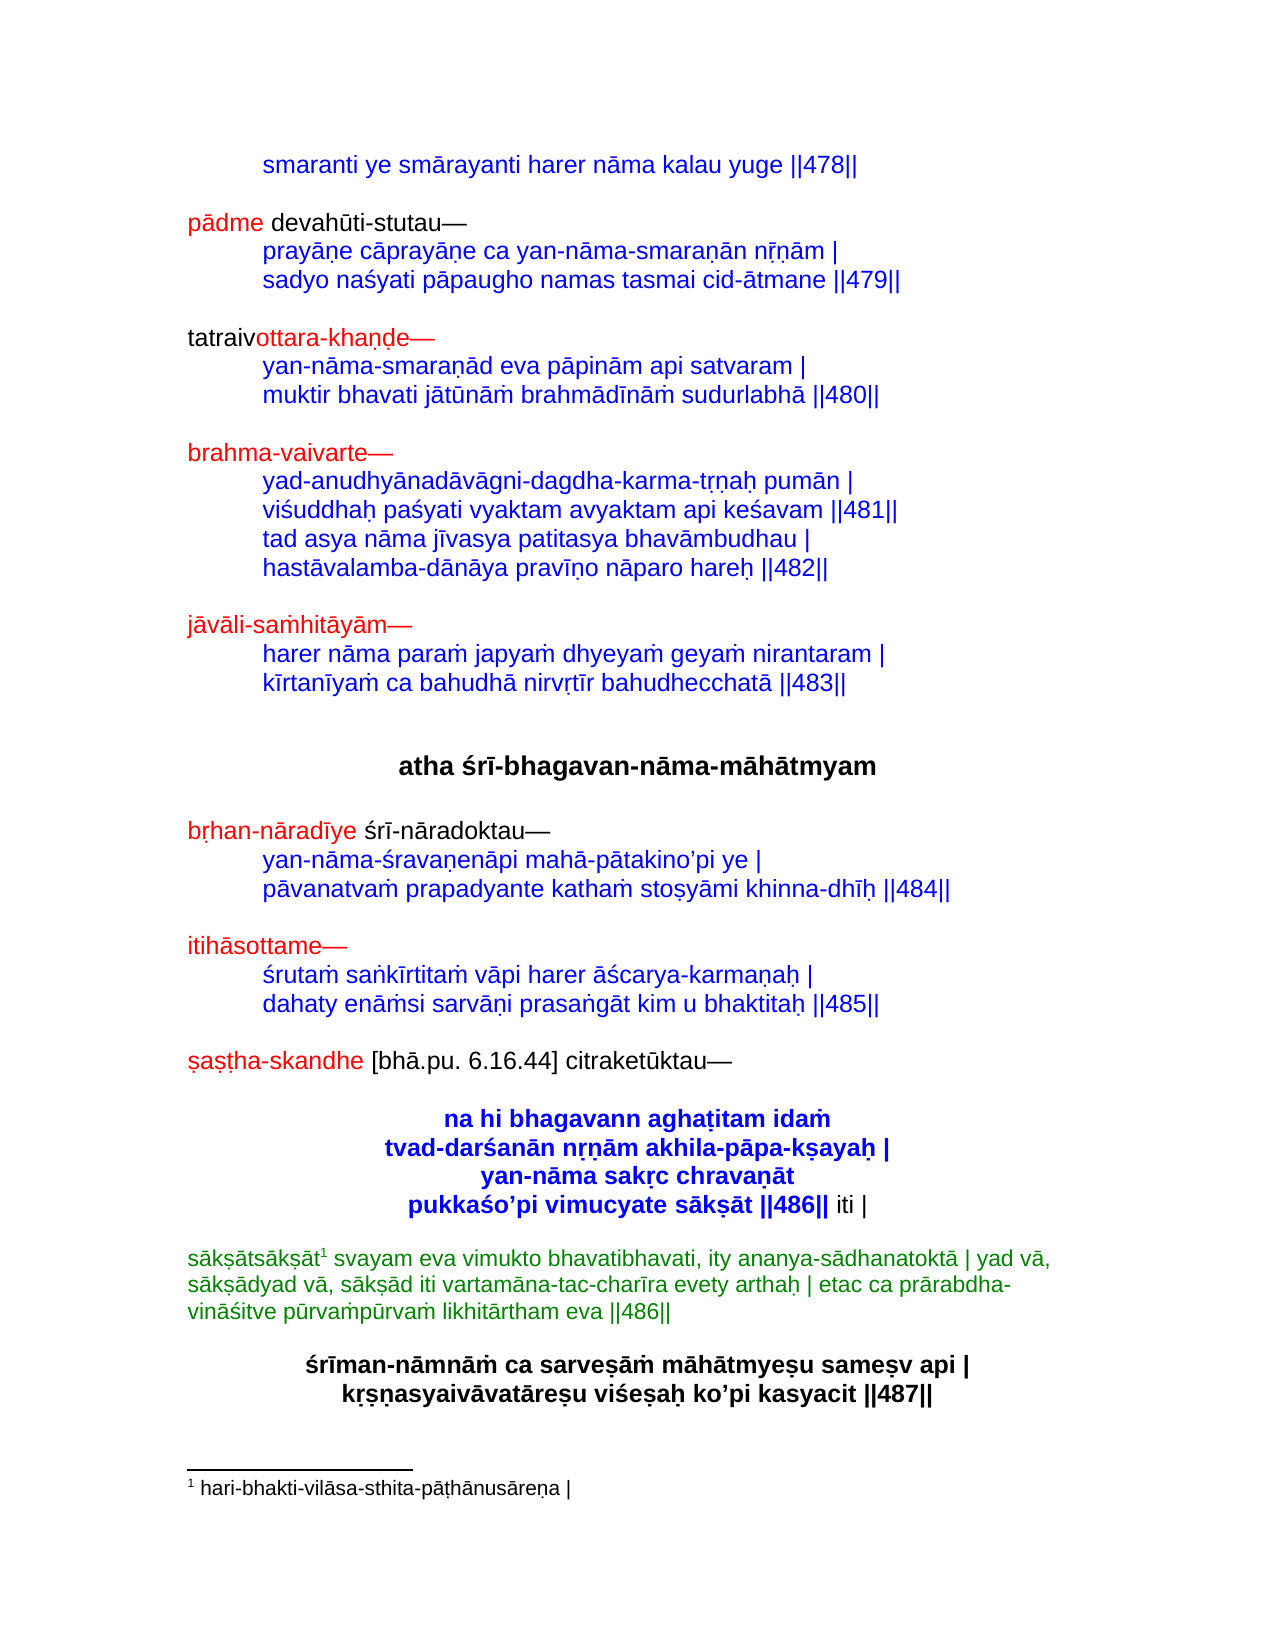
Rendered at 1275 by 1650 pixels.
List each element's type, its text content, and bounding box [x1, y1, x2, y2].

text itihāsottame— [187, 931, 1087, 960]
text smaranti ye smārayanti harer nāma kalau yuge ||478|| [262, 150, 1087, 179]
text śrutaṁ saṅkīrtitaṁ vāpi harer āścarya-karmaṇaḥ | [262, 960, 1087, 989]
text pādme devahūti-stutau— [187, 207, 1087, 236]
text prayāṇe cāprayāṇe ca yan-nāma-smaraṇān nṝṇām | [262, 236, 1087, 265]
text hastāvalamba-dānāya pravīṇo nāparo hareḥ ||482|| [262, 552, 1087, 581]
text harer nāma paraṁ japyaṁ dhyeyaṁ geyaṁ nirantaram | [262, 639, 1087, 667]
text tatraivottara-khaṇḍe— [187, 322, 1087, 351]
text jāvāli-saṁhitāyām— [187, 610, 1087, 639]
text pukkaśo’pi vimucyate sākṣāt ||486|| iti | [187, 1190, 1087, 1219]
text yan-nāma-smaraṇād eva pāpinām api satvaram | [262, 351, 1087, 380]
text yan-nāma sakṛc chravaṇāt [187, 1161, 1087, 1190]
text bṛhan-nāradīye śrī-nāradoktau— [187, 816, 1087, 845]
text viśuddhaḥ paśyati vyaktam avyaktam api keśavam ||481|| [262, 495, 1087, 524]
subtitle atha śrī-bhagavan-nāma-māhātmyam [187, 750, 1087, 781]
text sākṣātsākṣāt svayam eva vimukto bhavatibhavati, ity ananya-sādhanatoktā | yad vā, sākṣādyad vā, sākṣād iti vartamāna-tac-charīra evety arthaḥ | etac ca prārabdha-vināśitve pūrvaṁpūrvaṁ likhitārtham eva ||486|| [187, 1245, 1087, 1324]
text tvad-darśanān nṛṇām akhila-pāpa-kṣayaḥ | [187, 1132, 1087, 1161]
text sadyo naśyati pāpaugho namas tasmai cid-ātmane ||479|| [262, 265, 1087, 294]
text kṛṣṇasyaivāvatāreṣu viśeṣaḥ ko’pi kasyacit ||487|| [187, 1379, 1087, 1408]
text śrīman-nāmnāṁ ca sarveṣāṁ māhātmyeṣu sameṣv api | [187, 1351, 1087, 1379]
text kīrtanīyaṁ ca bahudhā nirvṛtīr bahudhecchatā ||483|| [262, 667, 1087, 696]
text pāvanatvaṁ prapadyante kathaṁ stoṣyāmi khinna-dhīḥ ||484|| [262, 874, 1087, 902]
text ṣaṣṭha-skandhe [bhā.pu. 6.16.44] citraketūktau— [187, 1046, 1087, 1075]
text muktir bhavati jātūnāṁ brahmādīnāṁ sudurlabhā ||480|| [262, 380, 1087, 409]
text yad-anudhyānadāvāgni-dagdha-karma-tṛṇaḥ pumān | [262, 466, 1087, 495]
text tad asya nāma jīvasya patitasya bhavāmbudhau | [262, 524, 1087, 552]
text brahma-vaivarte— [187, 437, 1087, 466]
text dahaty enāṁsi sarvāṇi prasaṅgāt kim u bhaktitaḥ ||485|| [262, 989, 1087, 1017]
text na hi bhagavann aghaṭitam idaṁ [187, 1104, 1087, 1132]
text yan-nāma-śravaṇenāpi mahā-pātakino’pi ye | [262, 845, 1087, 874]
